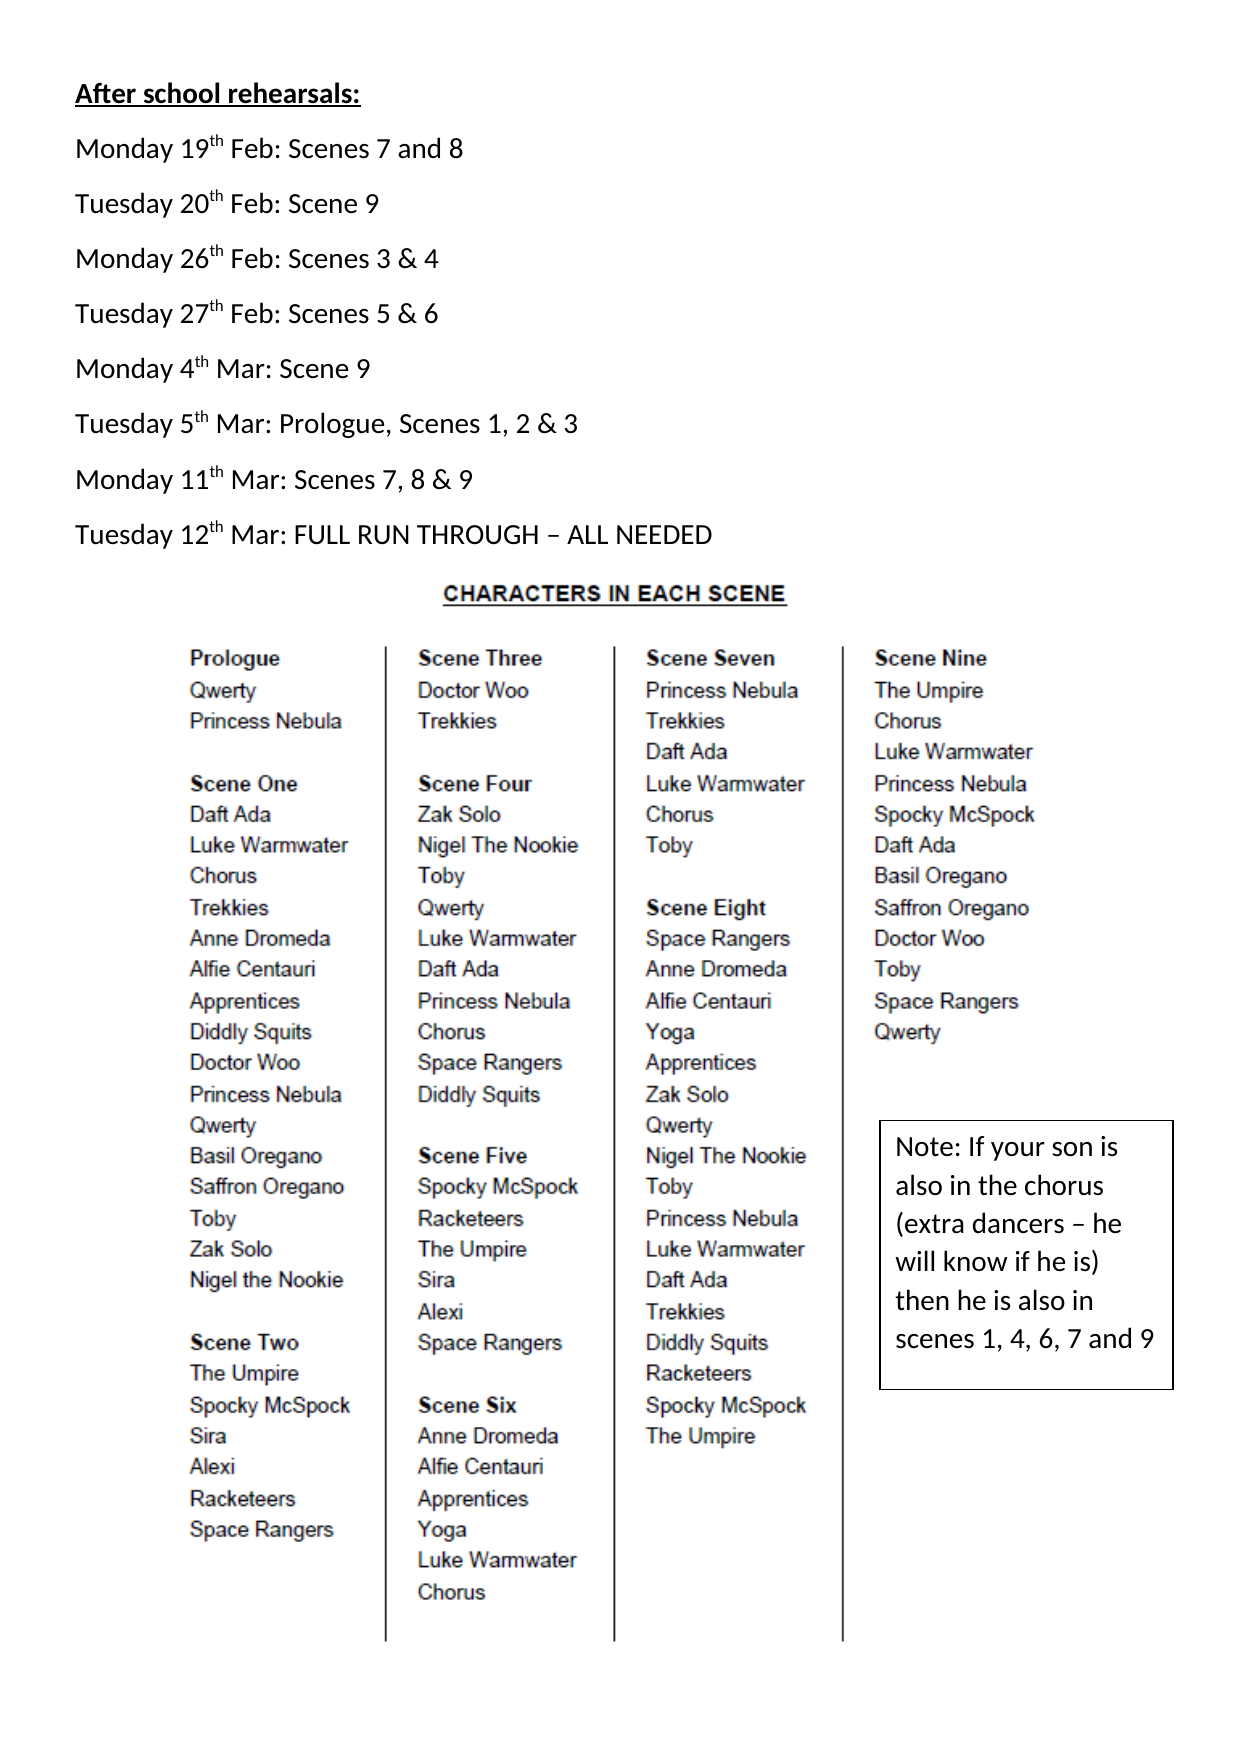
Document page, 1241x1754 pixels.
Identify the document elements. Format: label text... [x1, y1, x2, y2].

text Monday 19th Feb: Scenes 7 and 8 [75, 130, 1165, 166]
text After school rehearsals: [75, 75, 1165, 111]
text Tuesday 27th Feb: Scenes 5 & 6 [75, 295, 1165, 331]
picture [147, 562, 1062, 1679]
text Tuesday 20th Feb: Scene 9 [75, 185, 1165, 221]
text Tuesday 5th Mar: Prologue, Scenes 1, 2 & 3 [75, 406, 1165, 441]
text Monday 26th Feb: Scenes 3 & 4 [75, 240, 1165, 276]
text Monday 11th Mar: Scenes 7, 8 & 9 [75, 461, 1165, 496]
text Monday 4th Mar: Scene 9 [75, 351, 1165, 386]
text Tuesday 12th Mar: FULL RUN THROUGH – ALL NEEDED [75, 516, 1165, 551]
